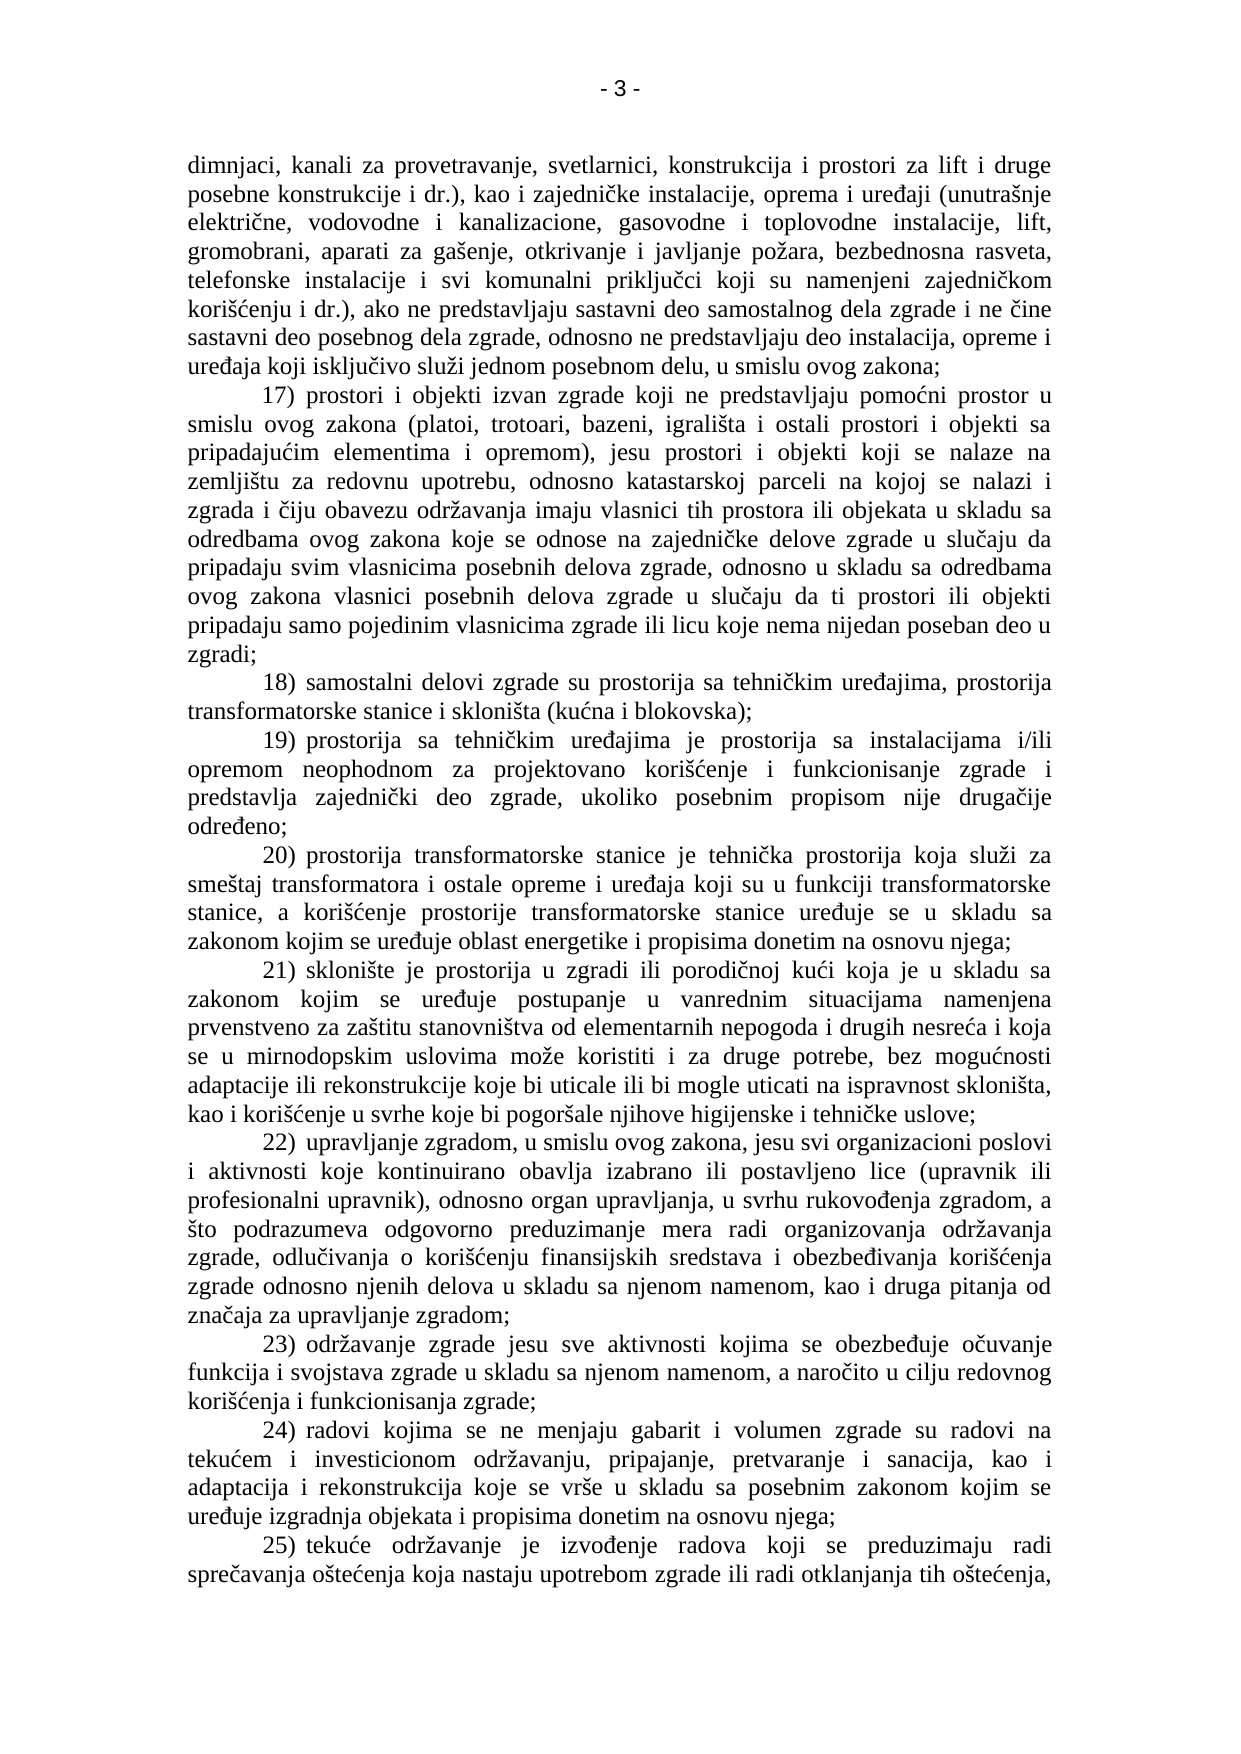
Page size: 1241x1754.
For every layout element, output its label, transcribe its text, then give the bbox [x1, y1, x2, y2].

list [187, 150, 1053, 380]
list samostalni delovi zgrade su prostorija sa tehničkim uređajima, prostorija transformatorske stanice i skloništa (kućna i blokovska); [187, 667, 1053, 725]
list prostori i objekti izvan zgrade koji ne predstavljaju pomoćni prostor u smislu ovog zakona (platoi, trotoari, bazeni, igrališta i ostali prostori i objekti sa pripadajućim elementima i opremom), jesu prostori i objekti koji se nalaze na zemljištu za redovnu upotrebu, odnosno katastarskoj parceli na kojoj se nalazi i zgrada i čiju obavezu održavanja imaju vlasnici tih prostora ili objekata u skladu sa odredbama ovog zakona koje se odnose na zajedničke delove zgrade u slučaju da pripadaju svim vlasnicima posebnih delova zgrade, odnosno u skladu sa odredbama ovog zakona vlasnici posebnih delova zgrade u slučaju da ti prostori ili objekti pripadaju samo pojedinim vlasnicima zgrade ili licu koje nema nijedan poseban deo u zgradi; [187, 380, 1053, 667]
list sklonište je prostorija u zgradi ili porodičnoj kući koja je u skladu sa zakonom kojim se uređuje postupanje u vanrednim situacijama namenjena prvenstveno za zaštitu stanovništva od elementarnih nepogoda i drugih nesreća i koja se u mirnodopskim uslovima može koristiti i za druge potrebe, bez mogućnosti adaptacije ili rekonstrukcije koje bi uticale ili bi mogle uticati na ispravnost skloništa, kao i korišćenje u svrhe koje bi pogoršale njihove higijenske i tehničke uslove; [187, 955, 1053, 1127]
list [187, 1530, 1053, 1587]
list radovi kojima se ne menjaju gabarit i volumen zgrade su radovi na tekućem i investicionom održavanju, pripajanje, pretvaranje i sanacija, kao i adaptacija i rekonstrukcija koje se vrše u skladu sa posebnim zakonom kojim se uređuje izgradnja objekata i propisima donetim na osnovu njega; [187, 1415, 1053, 1530]
list upravljanje zgradom, u smislu ovog zakona, jesu svi organizacioni poslovi i aktivnosti koje kontinuirano obavlja izabrano ili postavljeno lice (upravnik ili profesionalni upravnik), odnosno organ upravljanja, u svrhu rukovođenja zgradom, a što podrazumeva odgovorno preduzimanje mera radi organizovanja održavanja zgrade, odlučivanja o korišćenju finansijskih sredstava i obezbeđivanja korišćenja zgrade odnosno njenih delova u skladu sa njenom namenom, kao i druga pitanja od značaja za upravljanje zgradom; [187, 1127, 1053, 1329]
list prostorija transformatorske stanice je tehnička prostorija koja služi za smeštaj transformatora i ostale opreme i uređaja koji su u funkciji transformatorske stanice, a korišćenje prostorije transformatorske stanice uređuje se u skladu sa zakonom kojim se uređuje oblast energetike i propisima donetim na osnovu njega; [187, 840, 1053, 955]
list održavanje zgrade jesu sve aktivnosti kojima se obezbeđuje očuvanje funkcija i svojstava zgrade u skladu sa njenom namenom, a naročito u cilju redovnog korišćenja i funkcionisanja zgrade; [187, 1329, 1053, 1415]
list prostorija sa tehničkim uređajima je prostorija sa instalacijama i/ili opremom neophodnom za projektovano korišćenje i funkcionisanje zgrade i predstavlja zajednički deo zgrade, ukoliko posebnim propisom nije drugačije određeno; [187, 725, 1053, 840]
